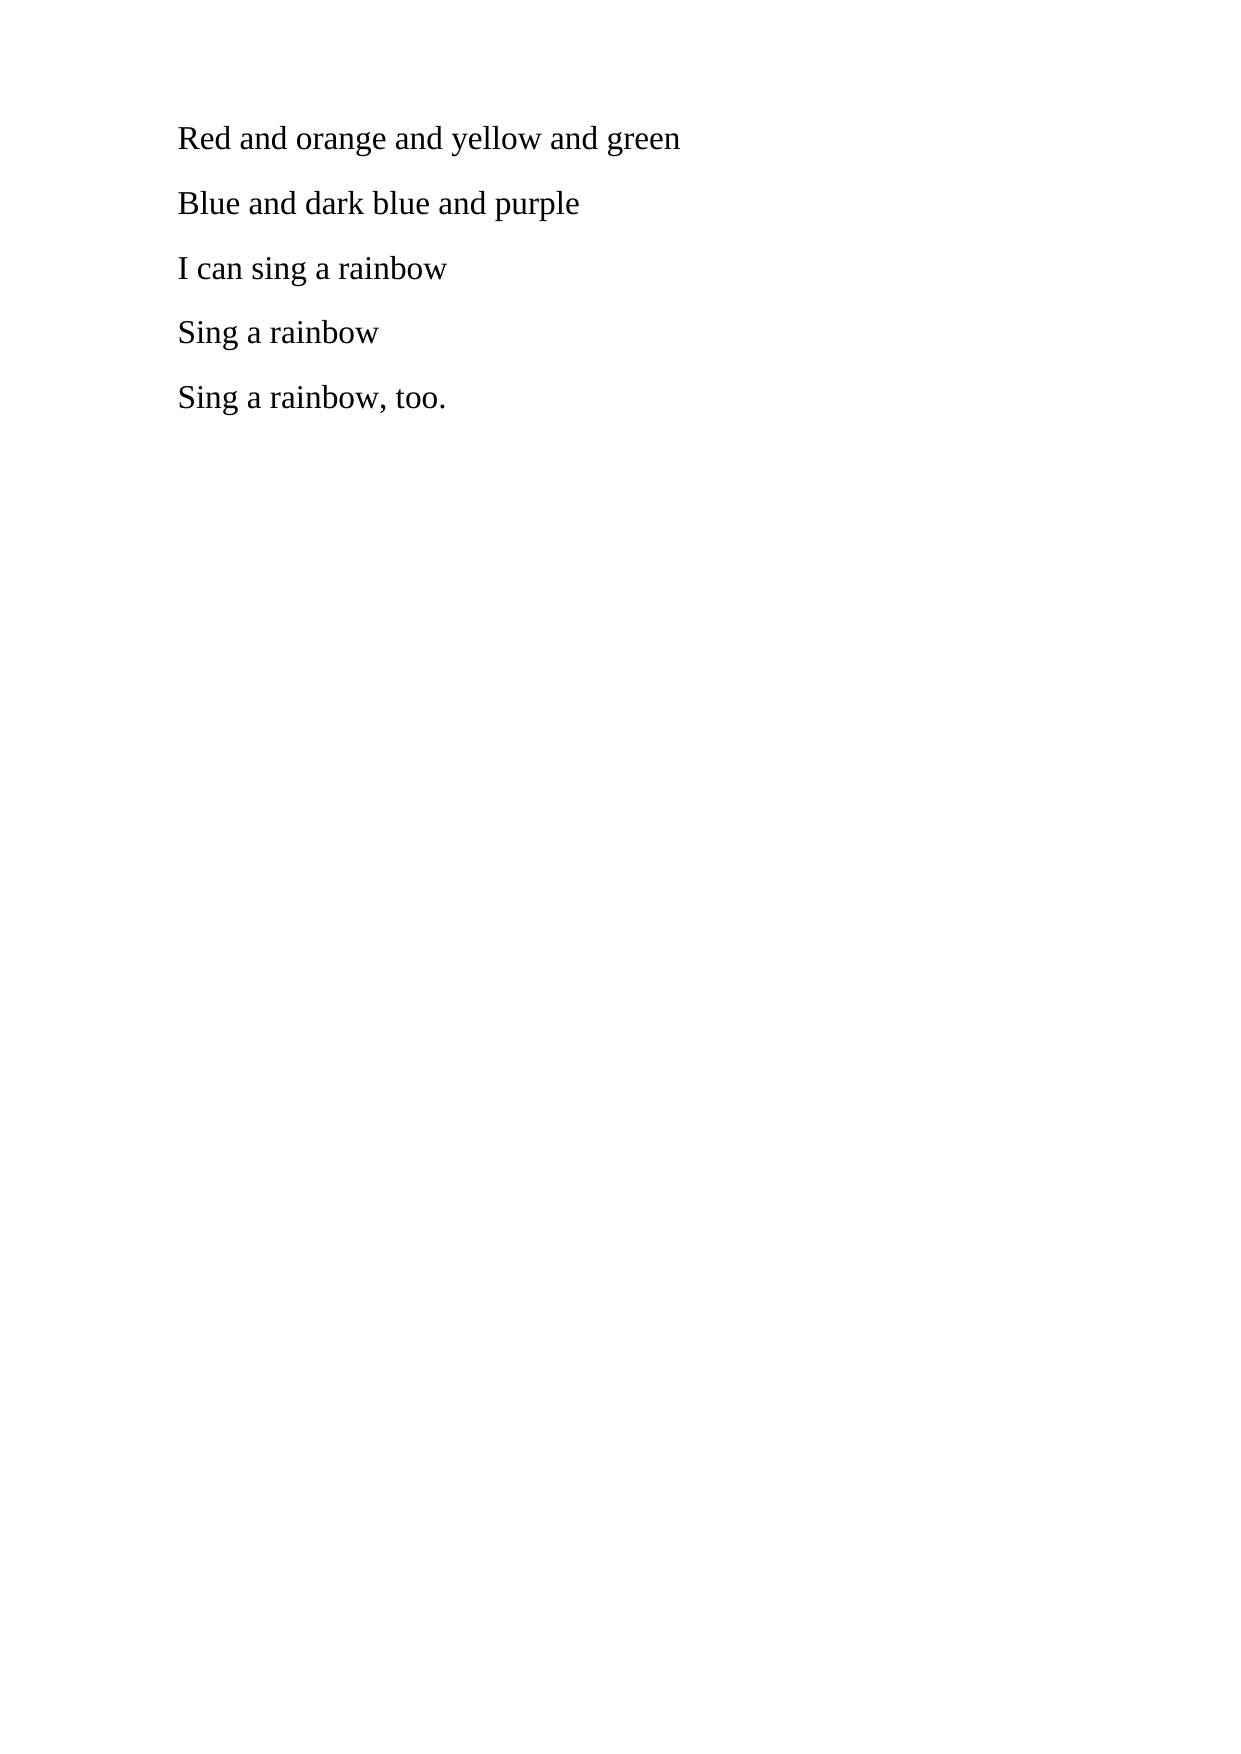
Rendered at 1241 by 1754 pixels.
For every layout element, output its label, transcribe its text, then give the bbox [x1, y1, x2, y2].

text Sing a rainbow, too. [177, 378, 1152, 416]
text I can sing a rainbow [177, 248, 1152, 286]
text Blue and dark blue and purple [177, 183, 1152, 221]
text Red and orange and yellow and green [177, 118, 1152, 156]
text Sing a rainbow [177, 313, 1152, 351]
